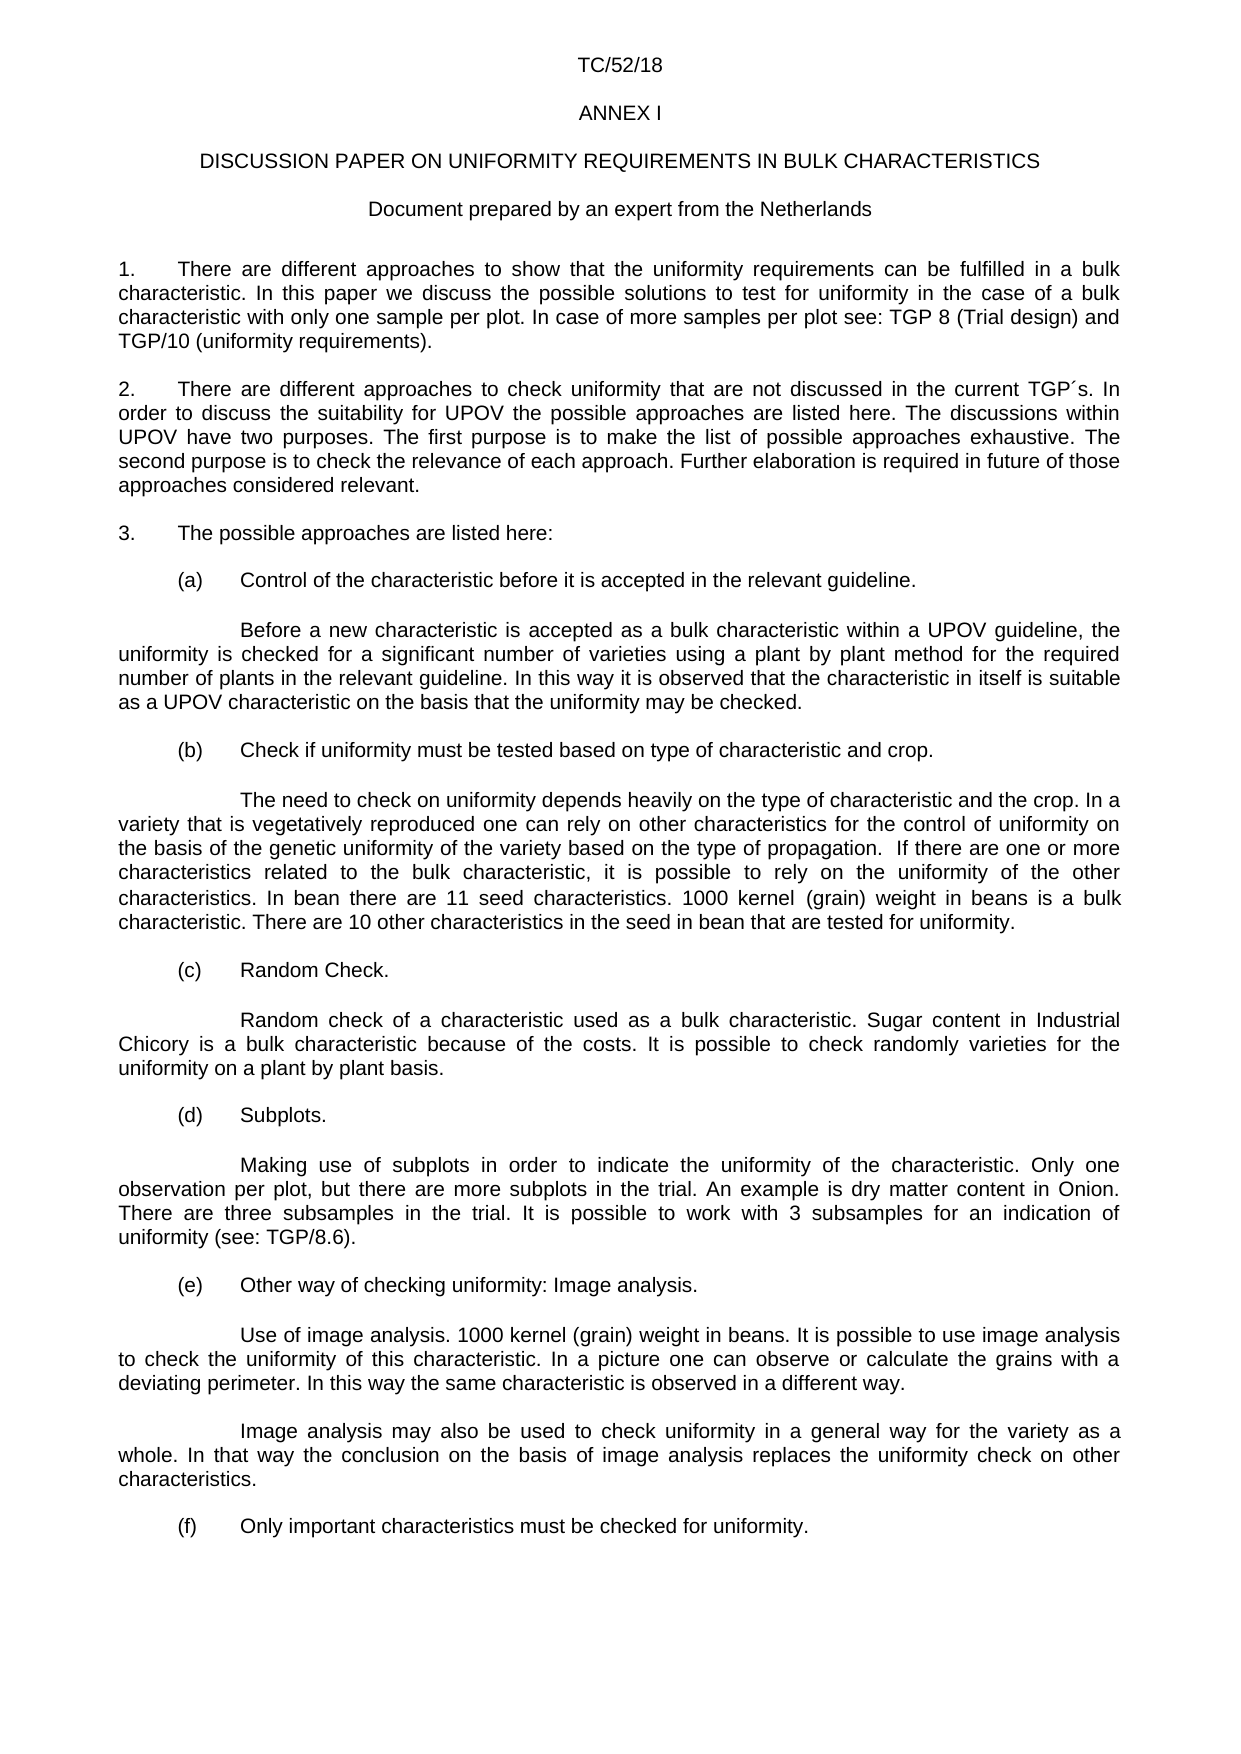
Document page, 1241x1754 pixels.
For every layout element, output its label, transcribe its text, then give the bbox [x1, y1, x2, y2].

list There are different approaches to show that the uniformity requirements can be fulfilled in a bulk characteristic. In this paper we discuss the possible solutions to test for uniformity in the case of a bulk characteristic with only one sample per plot. In case of more samples per plot see: TGP 8 (Trial design) and TGP/10 (uniformity requirements). [118, 257, 1122, 353]
list The need to check on uniformity depends heavily on the type of characteristic and the crop. In a variety that is vegetatively reproduced one can rely on other characteristics for the control of uniformity on the basis of the genetic uniformity of the variety based on the type of propagation. If there are one or more characteristics related to the bulk characteristic, it is possible to rely on the uniformity of the other characteristics. In bean there are 11 seed characteristics. 1000 kernel (grain) weight in beans is a bulk characteristic. There are 10 other characteristics in the seed in bean that are tested for uniformity. [118, 788, 1122, 934]
list Only important characteristics must be checked for uniformity. [177, 1514, 1122, 1538]
text 3. The possible approaches are listed here: [118, 520, 1122, 544]
list Image analysis may also be used to check uniformity in a general way for the variety as a whole. In that way the conclusion on the basis of image analysis replaces the uniformity check on other characteristics. [118, 1418, 1122, 1490]
list There are different approaches to check uniformity that are not discussed in the current TGP´s. In order to discuss the suitability for UPOV the possible approaches are listed here. The discussions within UPOV have two purposes. The first purpose is to make the list of possible approaches exhaustive. The second purpose is to check the relevance of each approach. Further elaboration is required in future of those approaches considered relevant. [118, 377, 1122, 496]
list Making use of subplots in order to indicate the uniformity of the characteristic. Only one observation per plot, but there are more subplots in the trial. An example is dry matter content in Onion. There are three subsamples in the trial. It is possible to work with 3 subsamples for an indication of uniformity (see: TGP/8.6). [118, 1153, 1122, 1249]
list Control of the characteristic before it is accepted in the relevant guideline. [177, 568, 1122, 592]
list Use of image analysis. 1000 kernel (grain) weight in beans. It is possible to use image analysis to check the uniformity of this characteristic. In a picture one can observe or calculate the grains with a deviating perimeter. In this way the same characteristic is observed in a different way. [118, 1323, 1122, 1394]
list Other way of checking uniformity: Image analysis. [177, 1273, 1122, 1297]
list Before a new characteristic is accepted as a bulk characteristic within a UPOV guideline, the uniformity is checked for a significant number of varieties using a plant by plant method for the required number of plants in the relevant guideline. In this way it is observed that the characteristic in itself is suitable as a UPOV characteristic on the basis that the uniformity may be checked. [118, 618, 1122, 714]
list Random Check. [177, 958, 1122, 982]
text Document prepared by an expert from the Netherlands [118, 197, 1122, 221]
list Check if uniformity must be tested based on type of characteristic and crop. [177, 738, 1122, 762]
list Random check of a characteristic used as a bulk characteristic. Sugar content in Industrial Chicory is a bulk characteristic because of the costs. It is possible to check randomly varieties for the uniformity on a plant by plant basis. [118, 1007, 1122, 1079]
text DISCUSSION PAPER ON UNIFORMITY REQUIREMENTS IN BULK CHARACTERISTICS [118, 149, 1122, 173]
list Subplots. [177, 1103, 1122, 1127]
